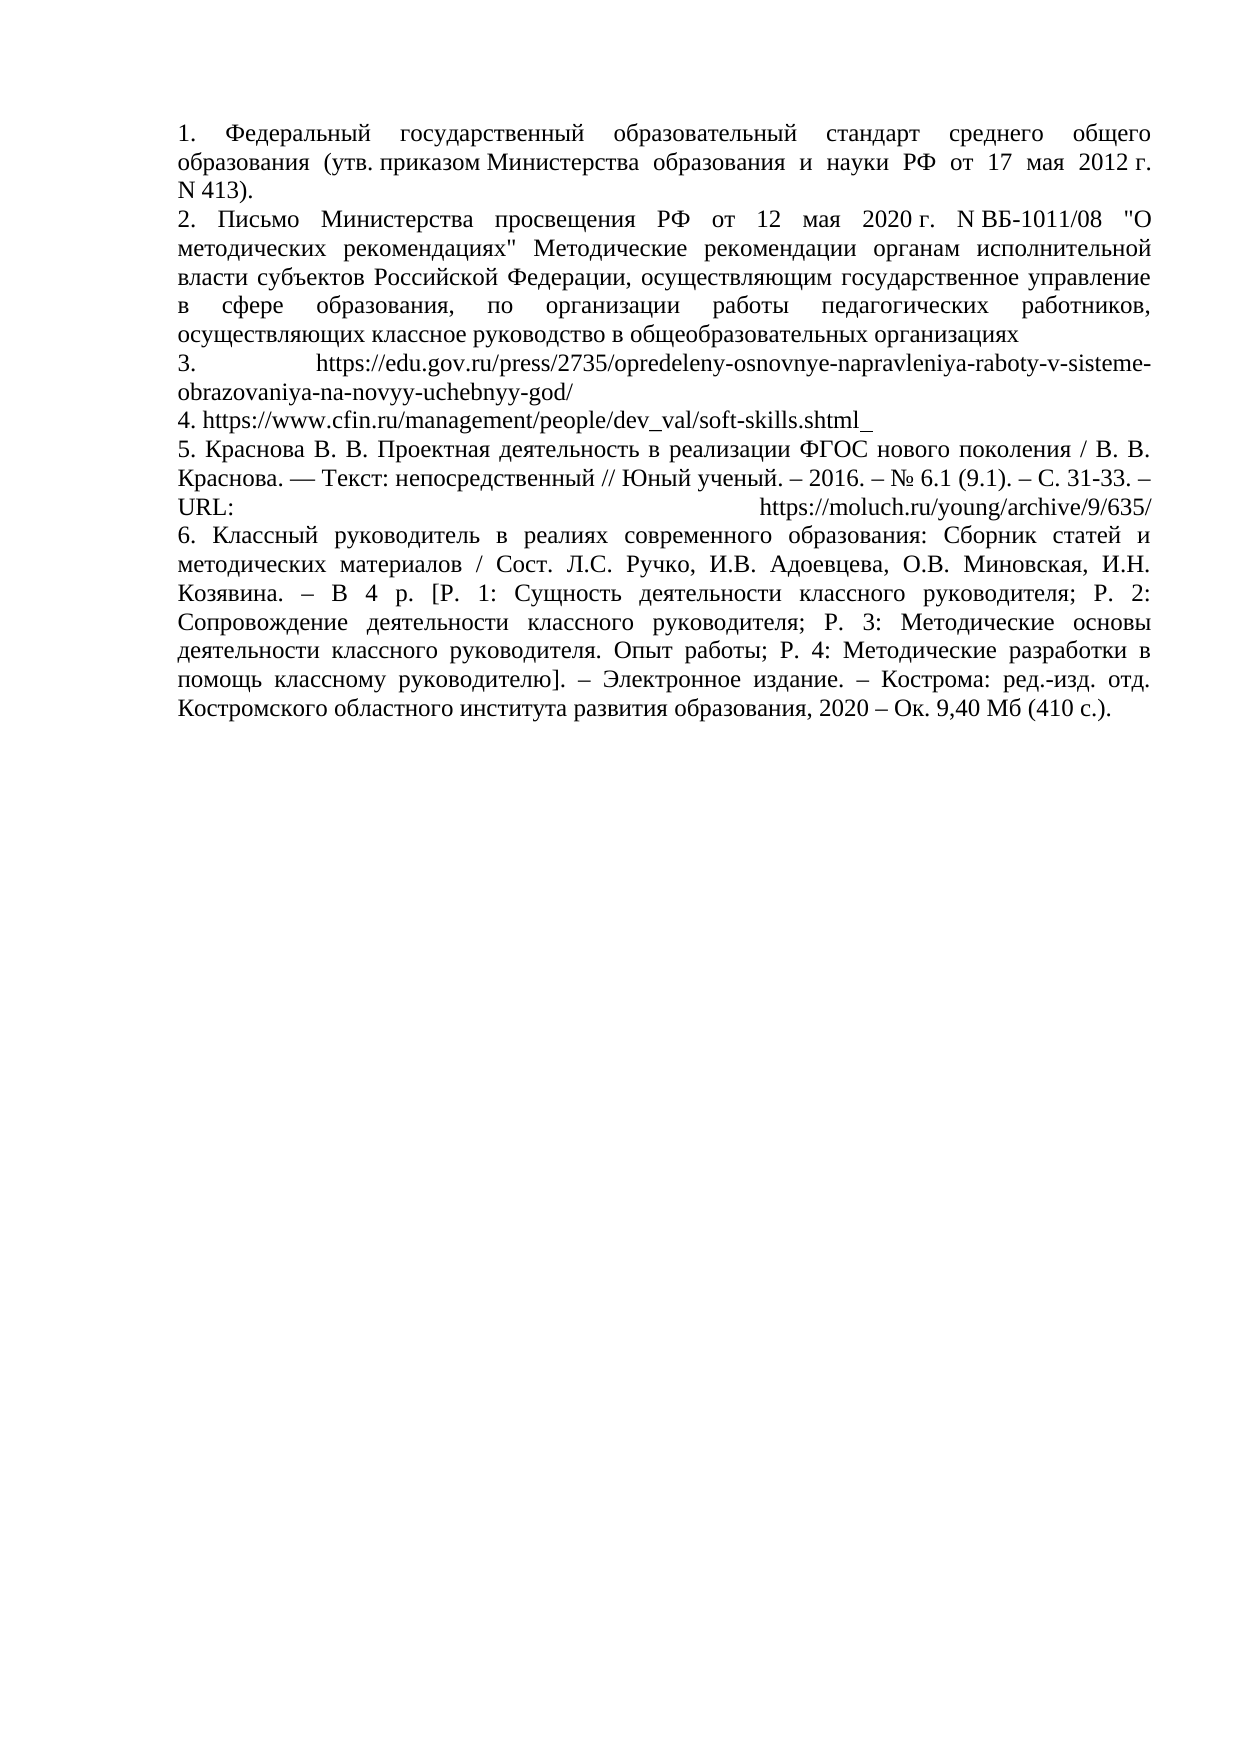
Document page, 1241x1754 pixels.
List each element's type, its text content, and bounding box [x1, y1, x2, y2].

text 1. Федеральный государственный образовательный стандарт среднего общего образования (утв. приказом Министерства образования и науки РФ от 17 мая 2012 г. N 413). [253, 170, 1152, 204]
text 5. Краснова В. В. Проектная деятельность в реализации ФГОС нового поколения / В. В. Краснова. — Текст: непосредственный // Юный ученый. – 2016. – № 6.1 (9.1). – С. 31-33. – URL: https://moluch.ru/young/archive/9/635/ 6. Классный руководитель в реалиях современного образования: Сборник статей и методических материалов / Сост. Л.С. Ручко, И.В. Адоевцева, О.В. Миновская, И.Н. Козявина. – В 4 р. [Р. 1: Сущность деятельности классного руководителя; Р. 2: Сопровождение деятельности классного руководителя; Р. 3: Методические основы деятельности классного руководителя. Опыт работы; Р. 4: Методические разработки в помощь классному руководителю]. – Электронное издание. – Кострома: ред.-изд. отд. Костромского областного института развития образования, 2020 – Ок. 9,40 Мб (410 с.). [177, 521, 1152, 722]
subtitle 2. Письмо Министерства просвещения РФ от 12 мая 2020 г. N ВБ-1011/08 "О методических рекомендациях" Методические рекомендации органам исполнительной власти субъектов Российской Федерации, осуществляющим государственное управление в сфере образования, по организации работы педагогических работников, осуществляющих классное руководство в общеобразовательных организациях [177, 204, 1152, 348]
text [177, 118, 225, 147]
text 3. https://edu.gov.ru/press/2735/opredeleny-osnovnye-napravleniya-raboty-v-sisteme-obrazovaniya-na-novyy-uchebnyy-god/ [177, 348, 1152, 406]
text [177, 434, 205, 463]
text 4. https://www.cfin.ru/management/people/dev_val/soft-skills.shtml [202, 406, 1152, 434]
